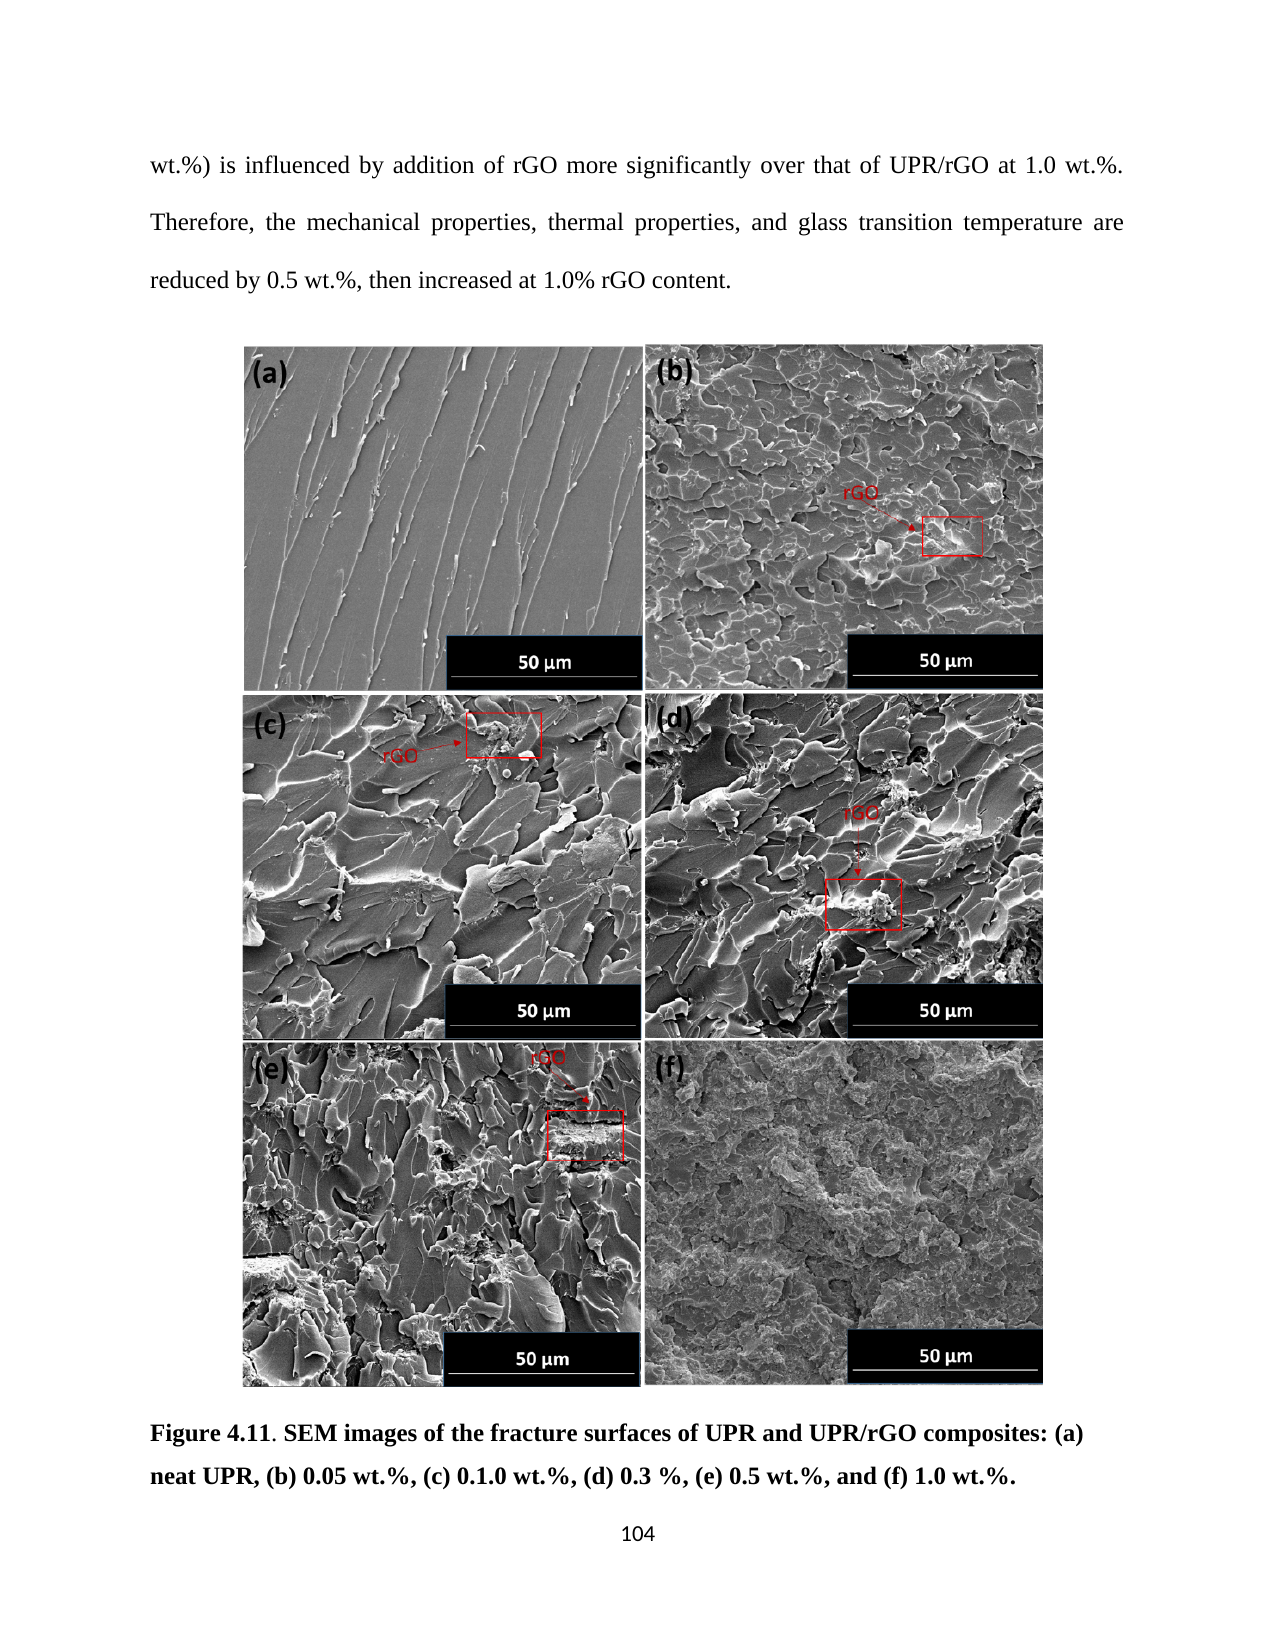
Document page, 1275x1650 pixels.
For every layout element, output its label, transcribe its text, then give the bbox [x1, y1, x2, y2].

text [150, 150, 1125, 294]
picture [232, 322, 1043, 1387]
text Figure 4.11. SEM images of the fracture surfaces of UPR and UPR/rGO composites: (a) neat UPR, (b) 0.05 wt.%, (c) 0.1.0 wt.%, (d) 0.3 %, (e) 0.5 wt.%, and (f) 1.0 wt.%. [150, 1418, 1125, 1489]
